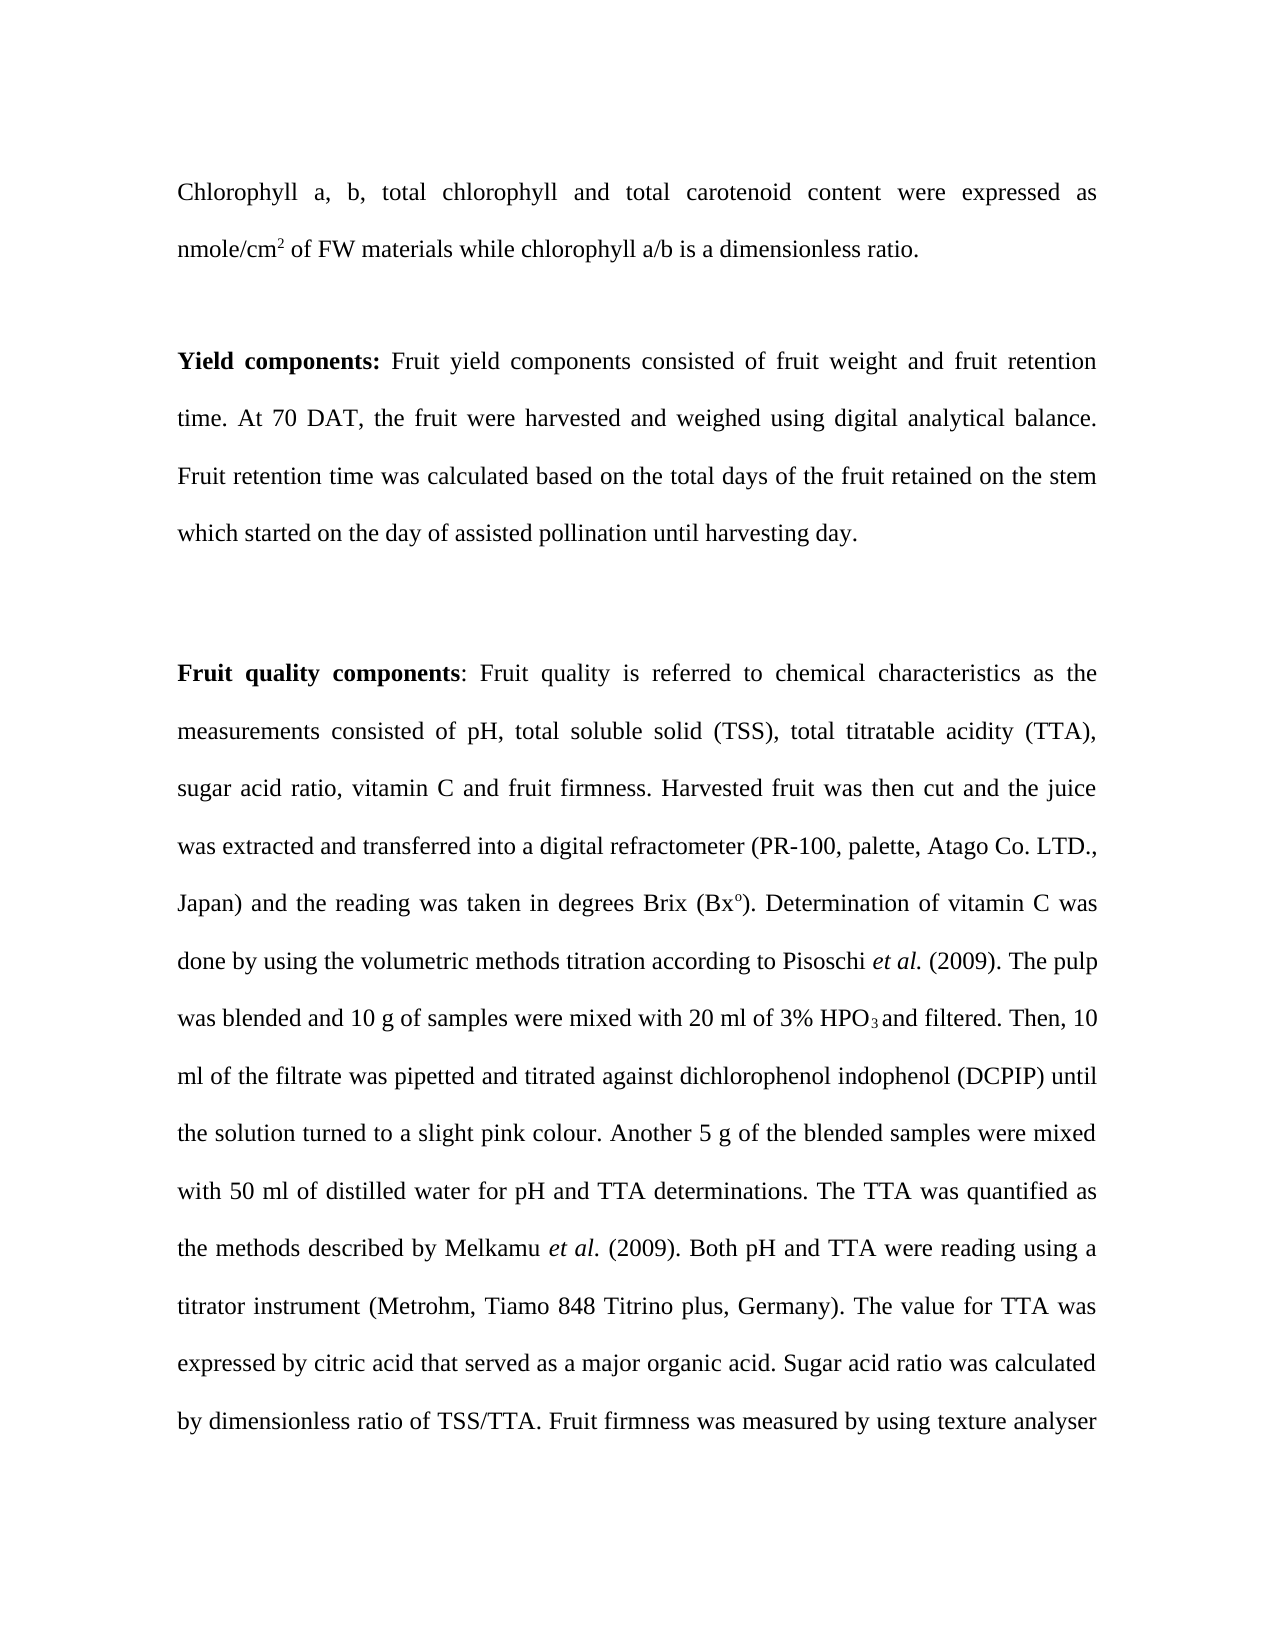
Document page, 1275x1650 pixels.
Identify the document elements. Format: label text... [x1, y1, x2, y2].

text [177, 658, 1098, 1434]
text Chlorophyll a, b, total chlorophyll and total carotenoid content were expressed as nmole/cm2 of FW materials while chlorophyll a/b is a dimensionless ratio. [177, 177, 1098, 263]
text Yield components: Fruit yield components consisted of fruit weight and fruit retention time. At 70 DAT, the fruit were harvested and weighed using digital analytical balance. Fruit retention time was calculated based on the total days of the fruit retained on the stem which started on the day of assisted pollination until harvesting day. [177, 346, 1098, 547]
